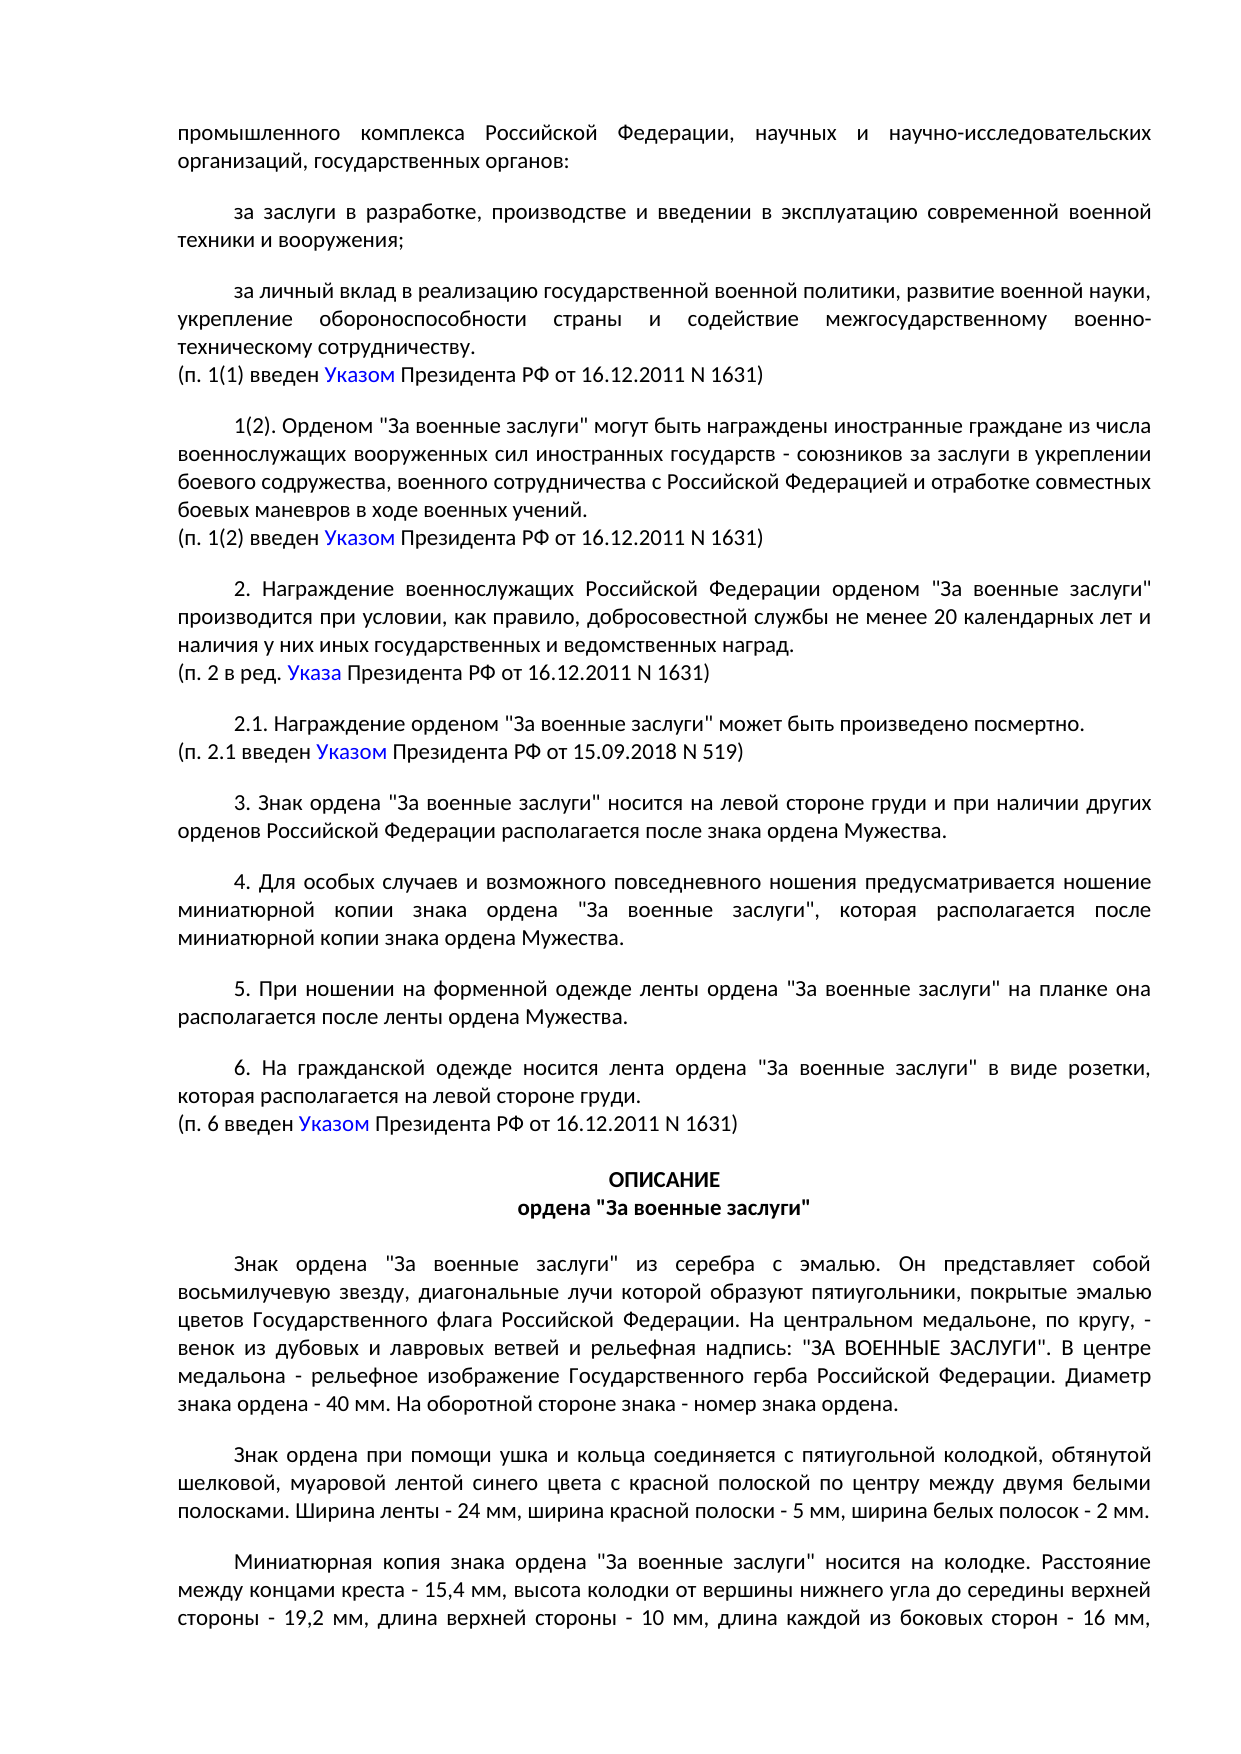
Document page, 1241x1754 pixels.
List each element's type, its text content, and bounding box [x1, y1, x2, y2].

title ОПИСАНИЕ [177, 1165, 1152, 1193]
text 2.1. Награждение орденом "За военные заслуги" может быть произведено посмертно. [177, 709, 1152, 737]
text Знак ордена "За военные заслуги" из серебра с эмалью. Он представляет собой восьмилучевую звезду, диагональные лучи которой образуют пятиугольники, покрытые эмалью цветов Государственного флага Российской Федерации. На центральном медальоне, по кругу, - венок из дубовых и лавровых ветвей и рельефная надпись: "ЗА ВОЕННЫЕ ЗАСЛУГИ". В центре медальона - рельефное изображение Государственного герба Российской Федерации. Диаметр знака ордена - 40 мм. На оборотной стороне знака - номер знака ордена. [177, 1249, 1152, 1417]
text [177, 118, 1152, 174]
text 3. Знак ордена "За военные заслуги" носится на левой стороне груди и при наличии других орденов Российской Федерации располагается после знака ордена Мужества. [177, 788, 1152, 844]
text 5. При ношении на форменной одежде ленты ордена "За военные заслуги" на планке она располагается после ленты ордена Мужества. [177, 974, 1152, 1030]
text 1(2). Орденом "За военные заслуги" могут быть награждены иностранные граждане из числа военнослужащих вооруженных сил иностранных государств - союзников за заслуги в укреплении боевого содружества, военного сотрудничества с Российской Федерацией и отработке совместных боевых маневров в ходе военных учений. [177, 411, 1152, 523]
text (п. 2 в ред. Указа Президента РФ от 16.12.2011 N 1631) [177, 658, 1152, 686]
text (п. 6 введен Указом Президента РФ от 16.12.2011 N 1631) [177, 1109, 1152, 1137]
text 6. На гражданской одежде носится лента ордена "За военные заслуги" в виде розетки, которая располагается на левой стороне груди. [177, 1053, 1152, 1109]
text за личный вклад в реализацию государственной военной политики, развитие военной науки, укрепление обороноспособности страны и содействие межгосударственному военно-техническому сотрудничеству. [177, 276, 1152, 360]
text 2. Награждение военнослужащих Российской Федерации орденом "За военные заслуги" производится при условии, как правило, добросовестной службы не менее 20 календарных лет и наличия у них иных государственных и ведомственных наград. [177, 574, 1152, 658]
text (п. 2.1 введен Указом Президента РФ от 15.09.2018 N 519) [177, 737, 1152, 765]
text (п. 1(2) введен Указом Президента РФ от 16.12.2011 N 1631) [177, 523, 1152, 551]
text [177, 1547, 1152, 1631]
text (п. 1(1) введен Указом Президента РФ от 16.12.2011 N 1631) [177, 360, 1152, 388]
text 4. Для особых случаев и возможного повседневного ношения предусматривается ношение миниатюрной копии знака ордена "За военные заслуги", которая располагается после миниатюрной копии знака ордена Мужества. [177, 867, 1152, 951]
text Знак ордена при помощи ушка и кольца соединяется с пятиугольной колодкой, обтянутой шелковой, муаровой лентой синего цвета с красной полоской по центру между двумя белыми полосками. Ширина ленты - 24 мм, ширина красной полоски - 5 мм, ширина белых полосок - 2 мм. [177, 1440, 1152, 1524]
text за заслуги в разработке, производстве и введении в эксплуатацию современной военной техники и вооружения; [177, 197, 1152, 253]
title ордена "За военные заслуги" [177, 1193, 1152, 1221]
